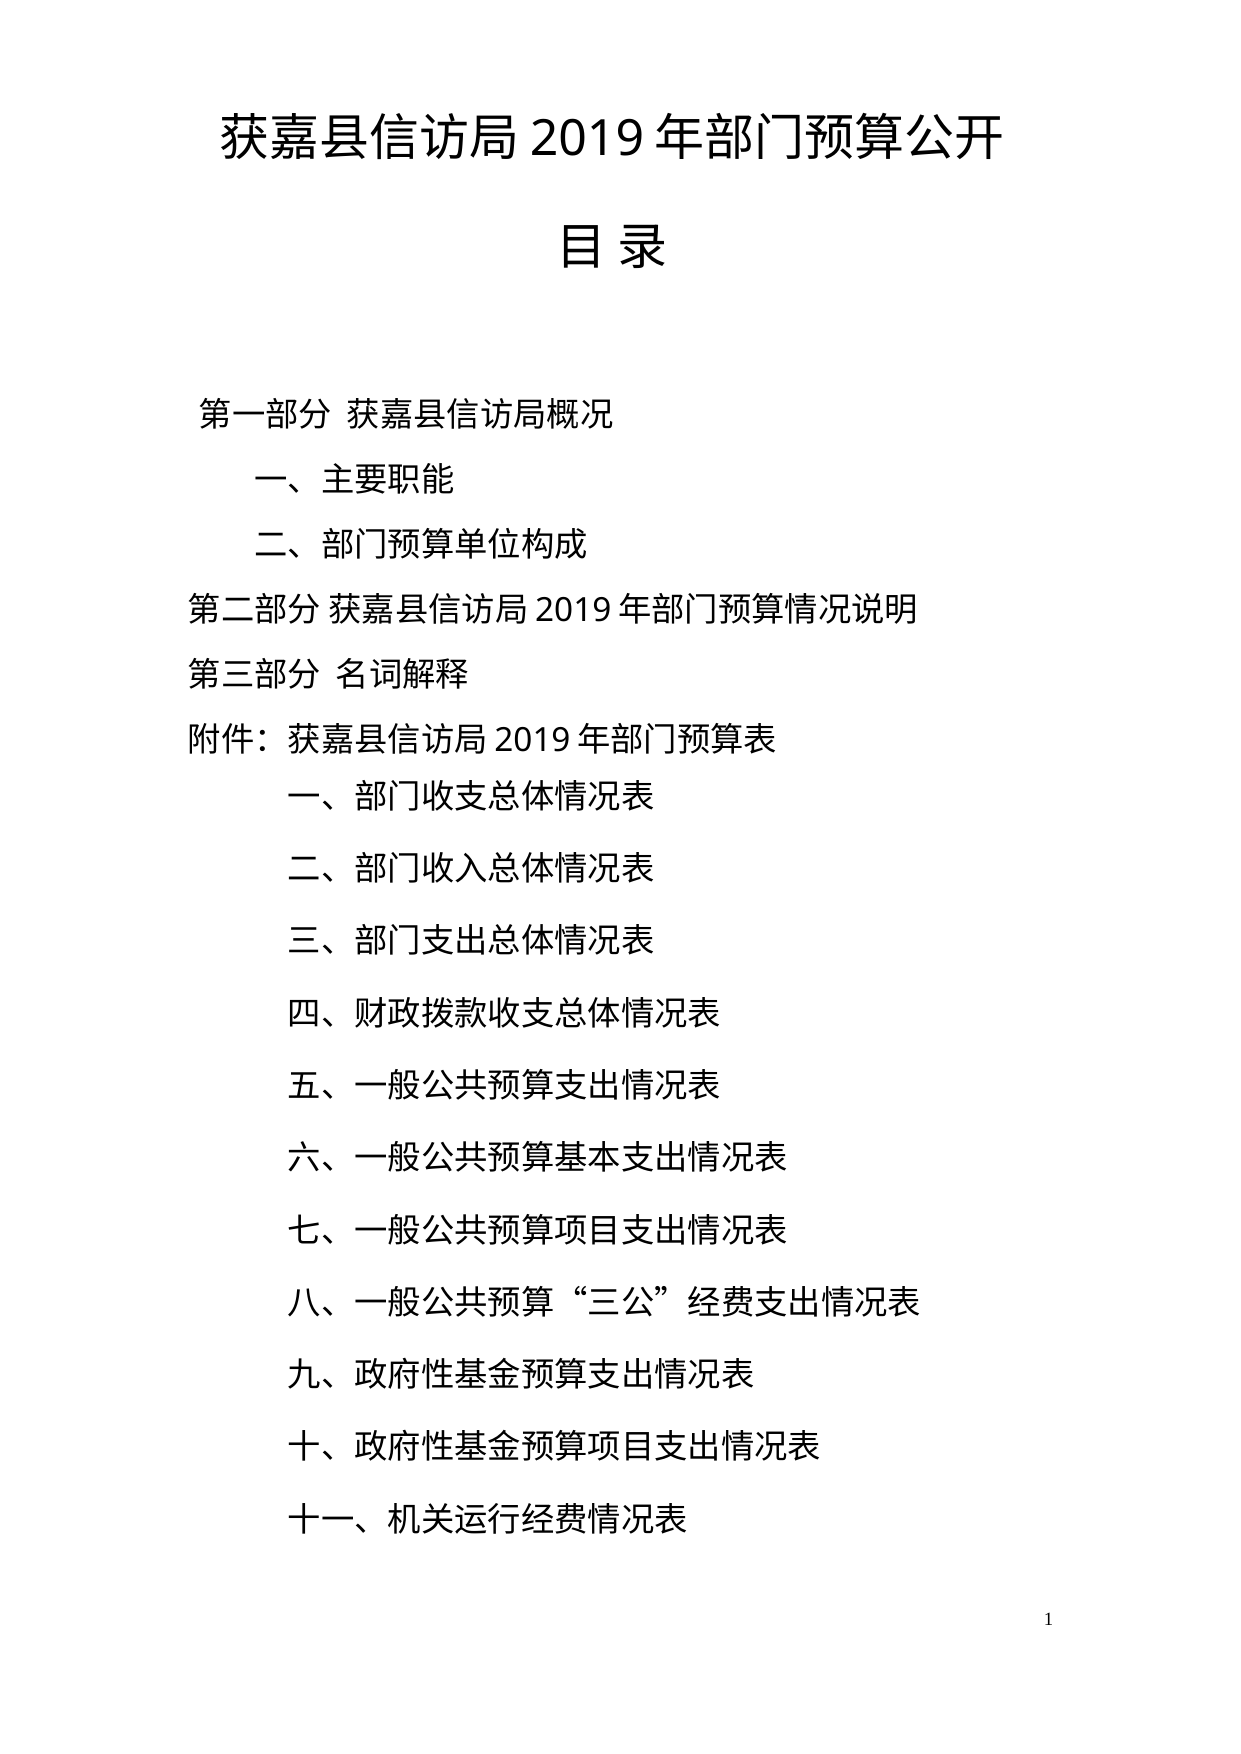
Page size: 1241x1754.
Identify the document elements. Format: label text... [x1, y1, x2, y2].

text 十、政府性基金预算项目支出情况表 [187, 1420, 1047, 1468]
text 九、政府性基金预算支出情况表 [187, 1348, 1047, 1396]
text 十一、机关运行经费情况表 [187, 1492, 1047, 1541]
text 第三部分 名词解释 [187, 639, 1053, 704]
text 附件：获嘉县信访局2019年部门预算表 [187, 704, 1053, 769]
text 二、部门预算单位构成 [187, 509, 1053, 574]
text 三、部门支出总体情况表 [187, 914, 1047, 962]
text 第一部分 获嘉县信访局概况 [198, 379, 1053, 444]
text 四、财政拨款收支总体情况表 [187, 986, 1047, 1035]
text 一、主要职能 [187, 444, 1053, 509]
text 一、部门收支总体情况表 [187, 769, 1047, 818]
text 第二部分 获嘉县信访局2019年部门预算情况说明 [187, 574, 1053, 639]
text 二、部门收入总体情况表 [187, 842, 1047, 890]
text 获嘉县信访局2019年部门预算公开 [173, 97, 1047, 170]
text 六、一般公共预算基本支出情况表 [187, 1131, 1047, 1179]
text 八、一般公共预算“三公”经费支出情况表 [187, 1276, 1047, 1324]
text 目 录 [173, 206, 1047, 278]
text 五、一般公共预算支出情况表 [187, 1059, 1047, 1107]
text 七、一般公共预算项目支出情况表 [187, 1203, 1047, 1252]
